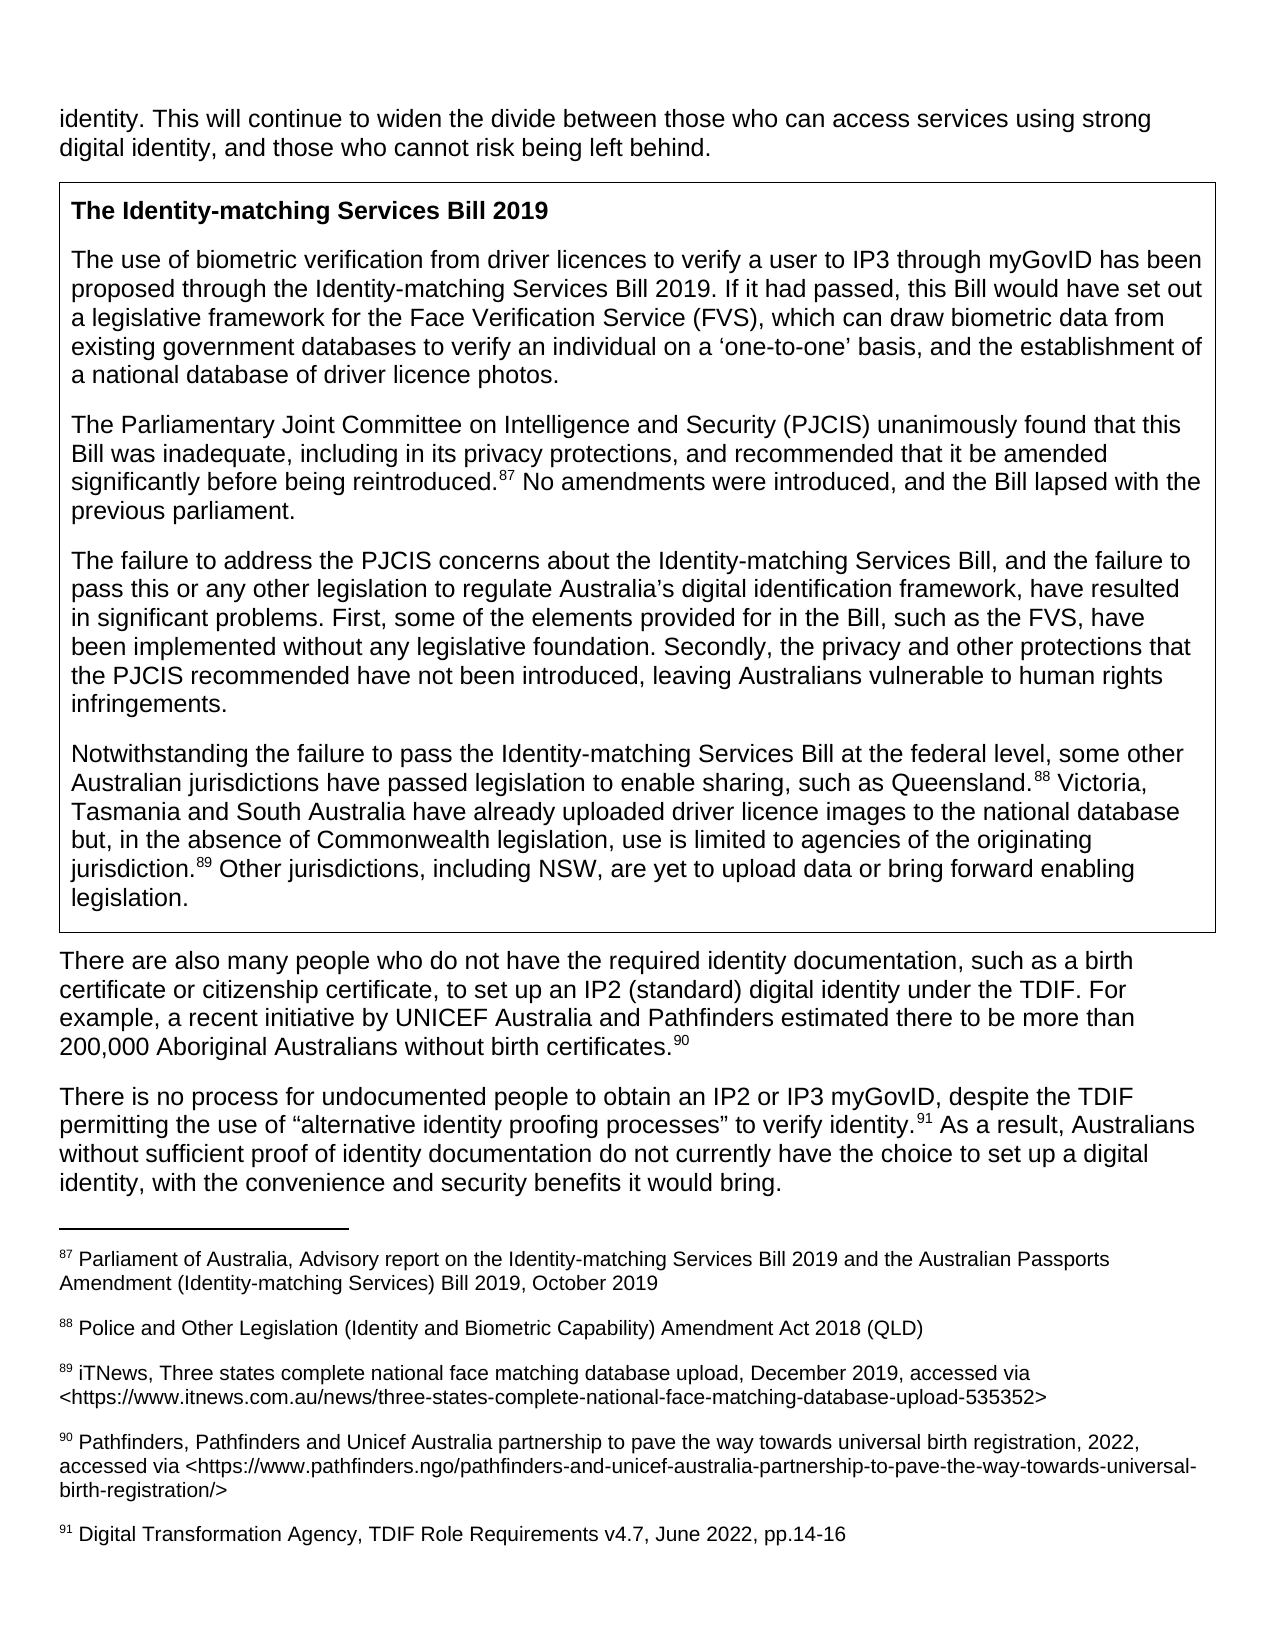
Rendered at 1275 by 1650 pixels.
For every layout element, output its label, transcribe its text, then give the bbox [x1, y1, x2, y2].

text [59, 104, 1216, 161]
table_header The Identity-matching Services Bill 2019 The use of biometric verification from driver licences to verify a user to IP3 through myGovID has been proposed through the Identity-matching Services Bill 2019. If it had passed, this Bill would have set out a legislative framework for the Face Verification Service (FVS), which can draw biometric data from existing government databases to verify an individual on a ‘one-to-one’ basis, and the establishment of a national database of driver licence photos. The Parliamentary Joint Committee on Intelligence and Security (PJCIS) unanimously found that this Bill was inadequate, including in its privacy protections, and recommended that it be amended significantly before being reintroduced. No amendments were introduced, and the Bill lapsed with the previous parliament. The failure to address the PJCIS concerns about the Identity-matching Services Bill, and the failure to pass this or any other legislation to regulate Australia’s digital identification framework, have resulted in significant problems. First, some of the elements provided for in the Bill, such as the FVS, have been implemented without any legislative foundation. Secondly, the privacy and other protections that the PJCIS recommended have not been introduced, leaving Australians vulnerable to human rights infringements. Notwithstanding the failure to pass the Identity-matching Services Bill at the federal level, some other Australian jurisdictions have passed legislation to enable sharing, such as Queensland. Victoria, Tasmania and South Australia have already uploaded driver licence images to the national database but, in the absence of Commonwealth legislation, use is limited to agencies of the originating jurisdiction. Other jurisdictions, including NSW, are yet to upload data or bring forward enabling legislation. [60, 183, 1215, 932]
text There are also many people who do not have the required identity documentation, such as a birth certificate or citizenship certificate, to set up an IP2 (standard) digital identity under the TDIF. For example, a recent initiative by UNICEF Australia and Pathfinders estimated there to be more than 200,000 Aboriginal Australians without birth certificates. [59, 946, 1216, 1061]
text There is no process for undocumented people to obtain an IP2 or IP3 myGovID, despite the TDIF permitting the use of “alternative identity proofing processes” to verify identity. As a result, Australians without sufficient proof of identity documentation do not currently have the choice to set up a digital identity, with the convenience and security benefits it would bring. [59, 1082, 1216, 1197]
